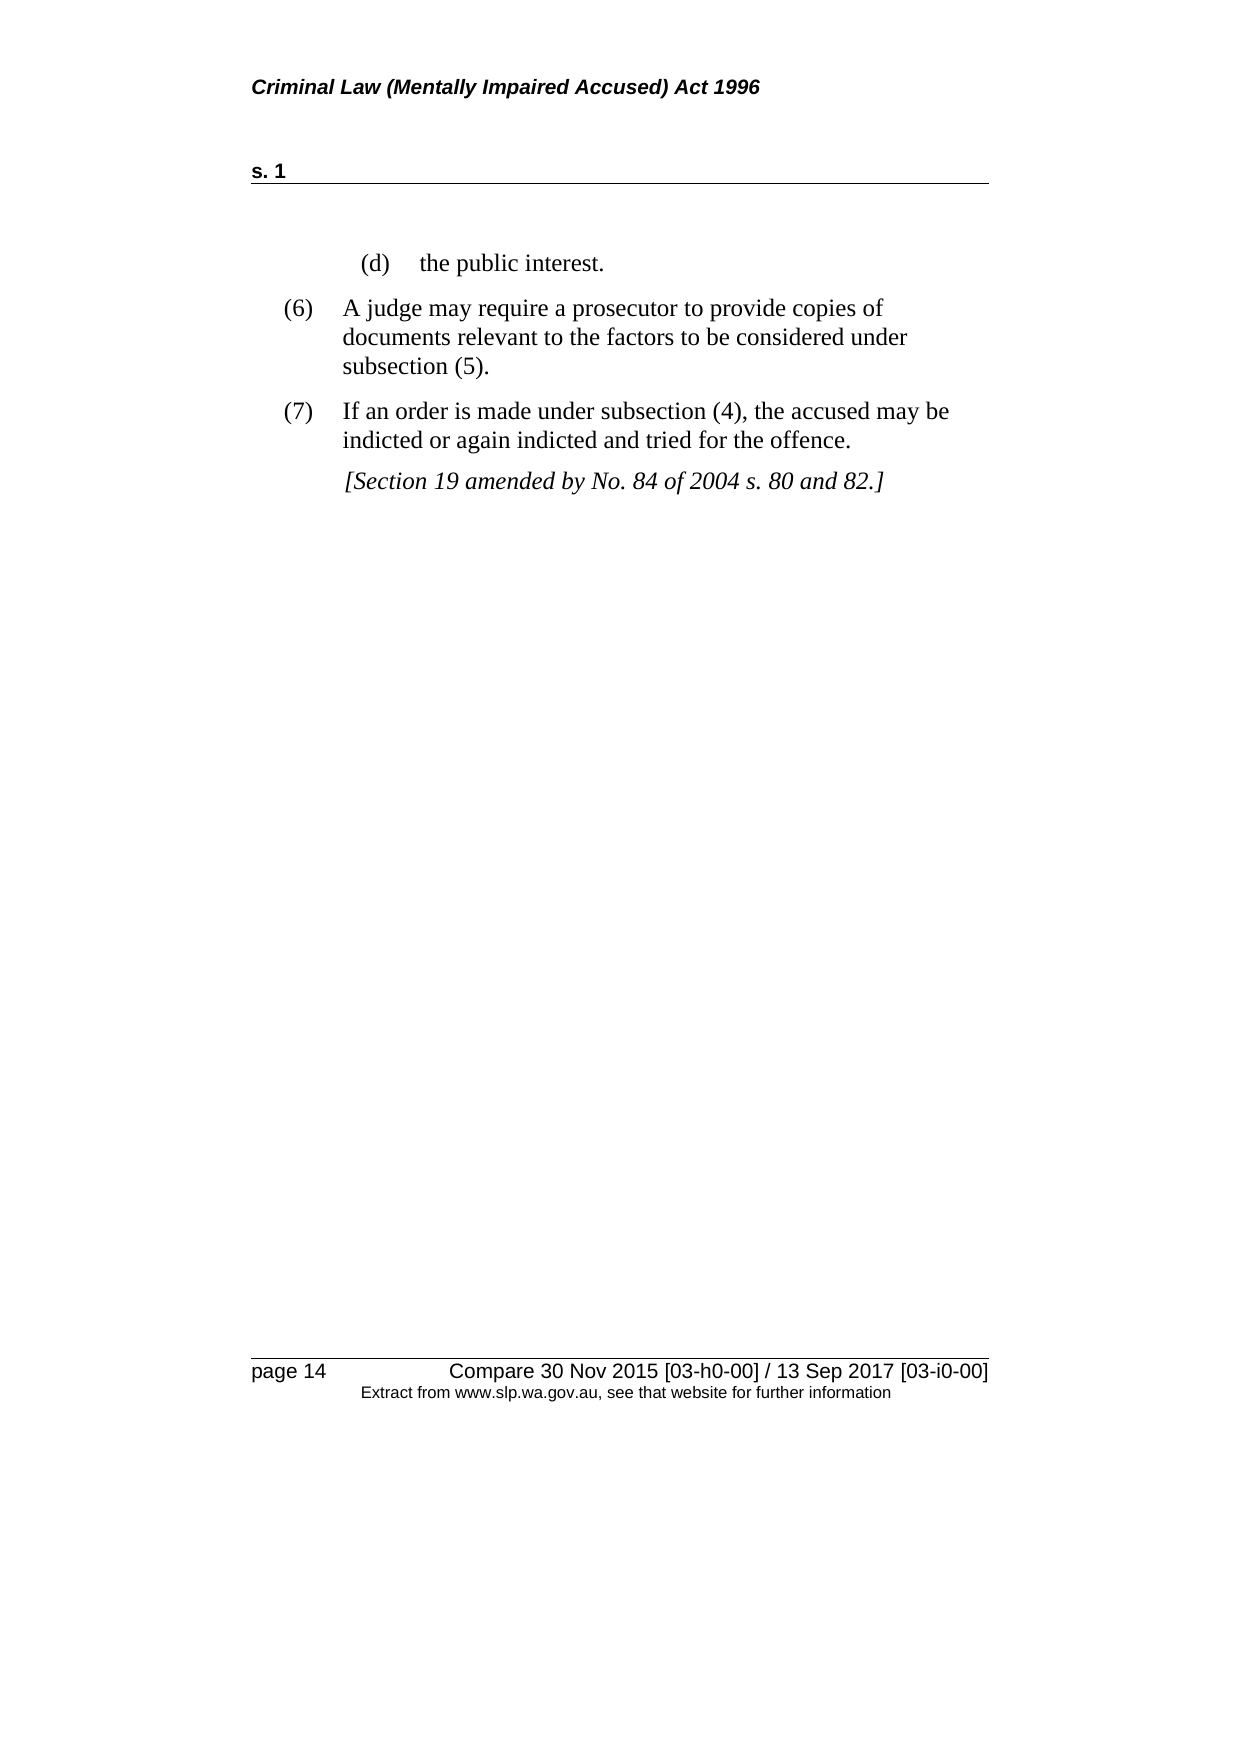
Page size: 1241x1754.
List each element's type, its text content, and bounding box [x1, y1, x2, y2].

text [Section 19 amended by No. 84 of 2004 s. 80 and 82.] [251, 466, 989, 495]
text (d) the public interest. [251, 248, 989, 277]
text (7) If an order is made under subsection (4), the accused may be indicted or again indicted and tried for the offence. [251, 396, 989, 454]
text (6) A judge may require a prosecutor to provide copies of documents relevant to the factors to be considered under subsection (5). [251, 293, 989, 380]
